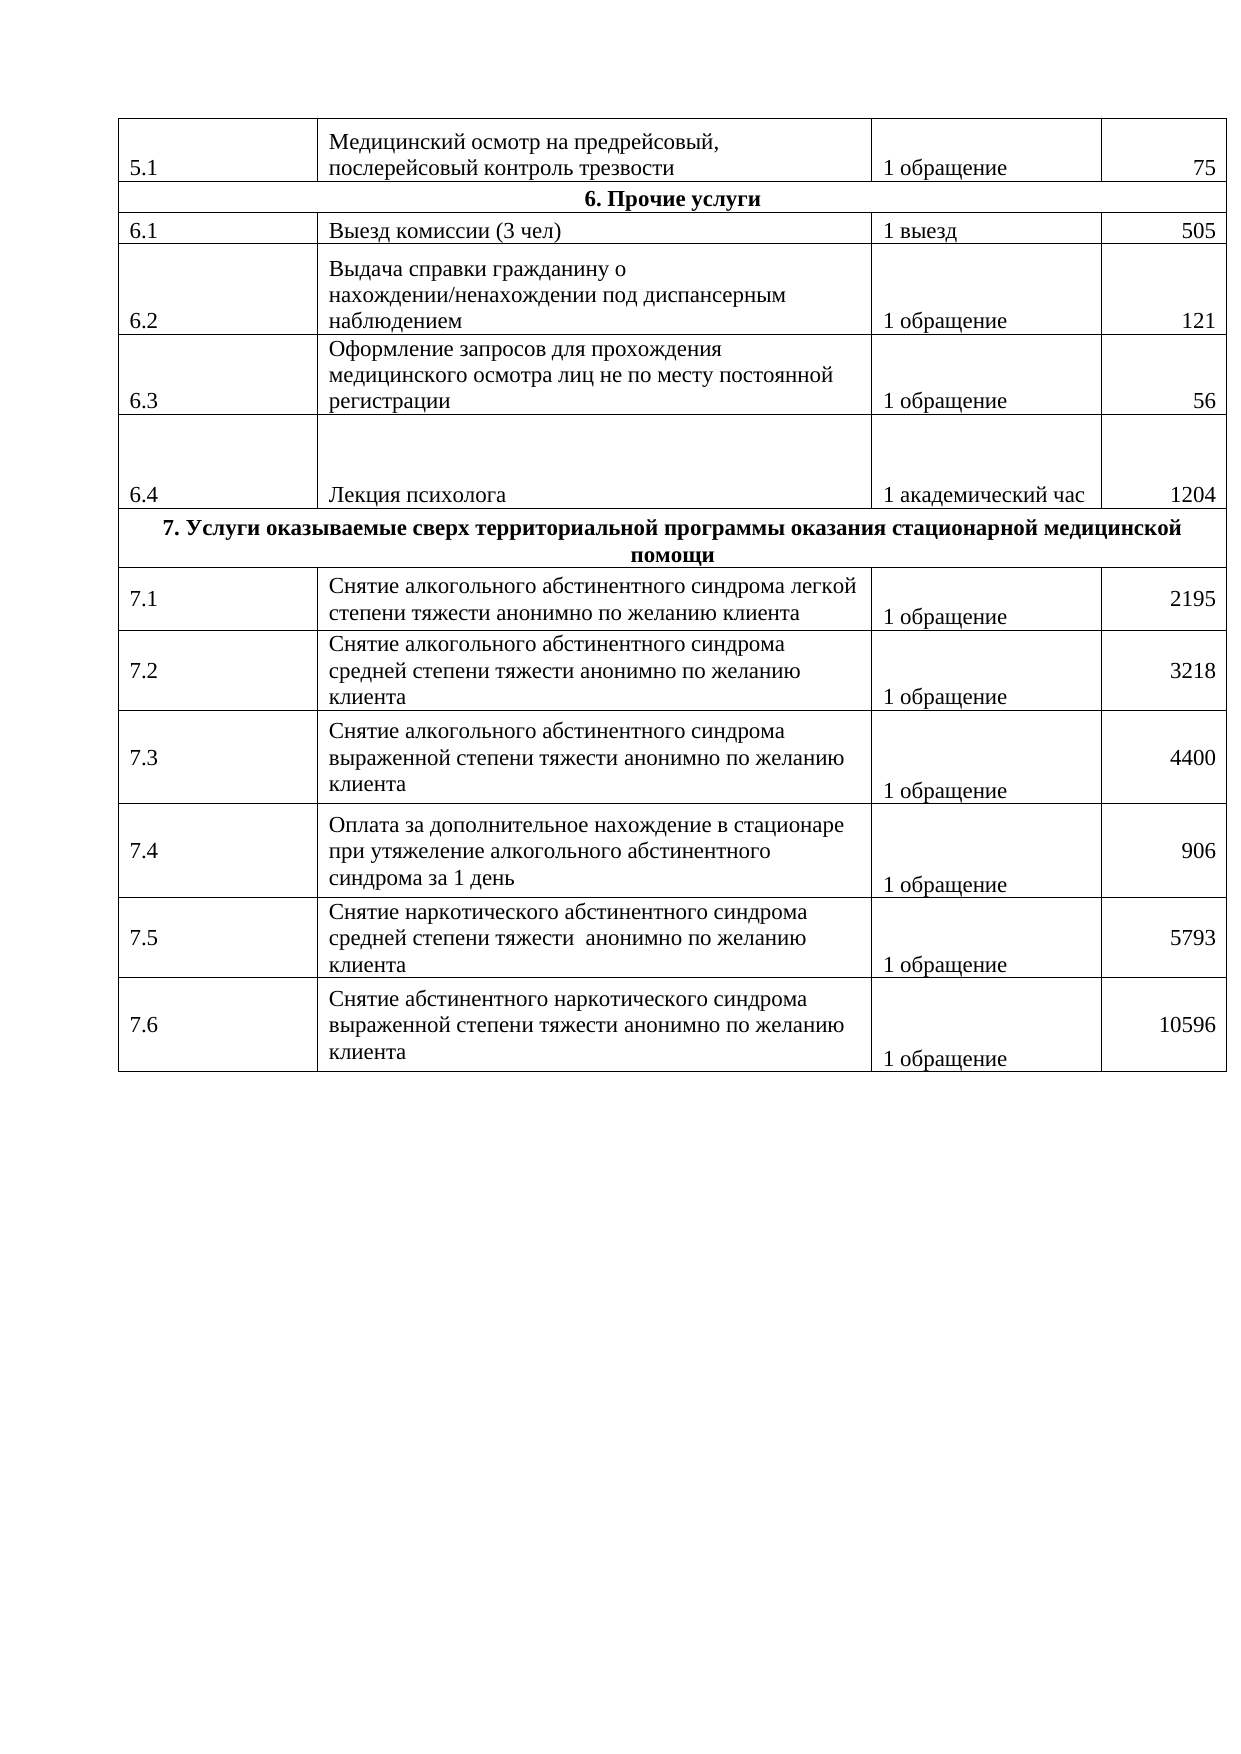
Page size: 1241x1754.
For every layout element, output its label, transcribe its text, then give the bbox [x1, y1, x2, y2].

table_cell 6.1 [119, 213, 317, 243]
table_cell 7.4 [119, 804, 317, 897]
table_cell 1 академический час [872, 415, 1101, 508]
table_cell Снятие наркотического абстинентного синдрома средней степени тяжести анонимно по желанию клиента [318, 898, 871, 977]
table_cell Выдача справки гражданину о нахождении/ненахождении под диспансерным наблюдением [318, 244, 871, 334]
table_cell 7. Услуги оказываемые сверх территориальной программы оказания стационарной медицинской помощи [119, 509, 1226, 567]
table_cell Лекция психолога [318, 415, 871, 508]
table_cell 6.4 [119, 415, 317, 508]
table_cell 1 обращение [872, 631, 1101, 709]
table_cell 1 обращение [872, 244, 1101, 334]
table_cell Снятие алкогольного абстинентного синдрома выраженной степени тяжести анонимно по желанию клиента [318, 711, 871, 803]
table_cell 1 обращение [872, 978, 1101, 1071]
table_cell 5793 [1102, 898, 1226, 977]
table_cell 505 [1102, 213, 1226, 243]
table_cell Снятие абстинентного наркотического синдрома выраженной степени тяжести анонимно по желанию клиента [318, 978, 871, 1071]
table_cell Снятие алкогольного абстинентного синдрома легкой степени тяжести анонимно по желанию клиента [318, 568, 871, 629]
table_cell 1 обращение [872, 335, 1101, 414]
table_cell 10596 [1102, 978, 1226, 1071]
table_cell 1 обращение [872, 711, 1101, 803]
table_cell 7.6 [119, 978, 317, 1071]
table_cell 1 обращение [872, 898, 1101, 977]
table_cell 1 обращение [872, 804, 1101, 897]
table_cell 3218 [1102, 631, 1226, 709]
table_cell 7.5 [119, 898, 317, 977]
table_cell 1 обращение [872, 568, 1101, 629]
table_cell 6. Прочие услуги [119, 182, 1226, 212]
table_cell Оплата за дополнительное нахождение в стационаре при утяжеление алкогольного абстинентного синдрома за 1 день [318, 804, 871, 897]
table_cell 75 [1102, 119, 1226, 181]
table_cell 56 [1102, 335, 1226, 414]
table_cell 4400 [1102, 711, 1226, 803]
table_cell Медицинский осмотр на предрейсовый, послерейсовый контроль трезвости [318, 119, 871, 181]
table_cell 2195 [1102, 568, 1226, 629]
table_cell 6.3 [119, 335, 317, 414]
table_cell Выезд комиссии (3 чел) [318, 213, 871, 243]
table_cell Оформление запросов для прохождения медицинского осмотра лиц не по месту постоянной регистрации [318, 335, 871, 414]
table_cell 7.3 [119, 711, 317, 803]
table_cell 5.1 [119, 119, 317, 181]
table_cell 6.2 [119, 244, 317, 334]
table_cell 1 обращение [872, 119, 1101, 181]
table_cell 121 [1102, 244, 1226, 334]
table_cell 1204 [1102, 415, 1226, 508]
table_cell 1 выезд [872, 213, 1101, 243]
table_cell 7.2 [119, 631, 317, 709]
table_cell 7.1 [119, 568, 317, 629]
table_cell Снятие алкогольного абстинентного синдрома средней степени тяжести анонимно по желанию клиента [318, 631, 871, 709]
table_cell 906 [1102, 804, 1226, 897]
